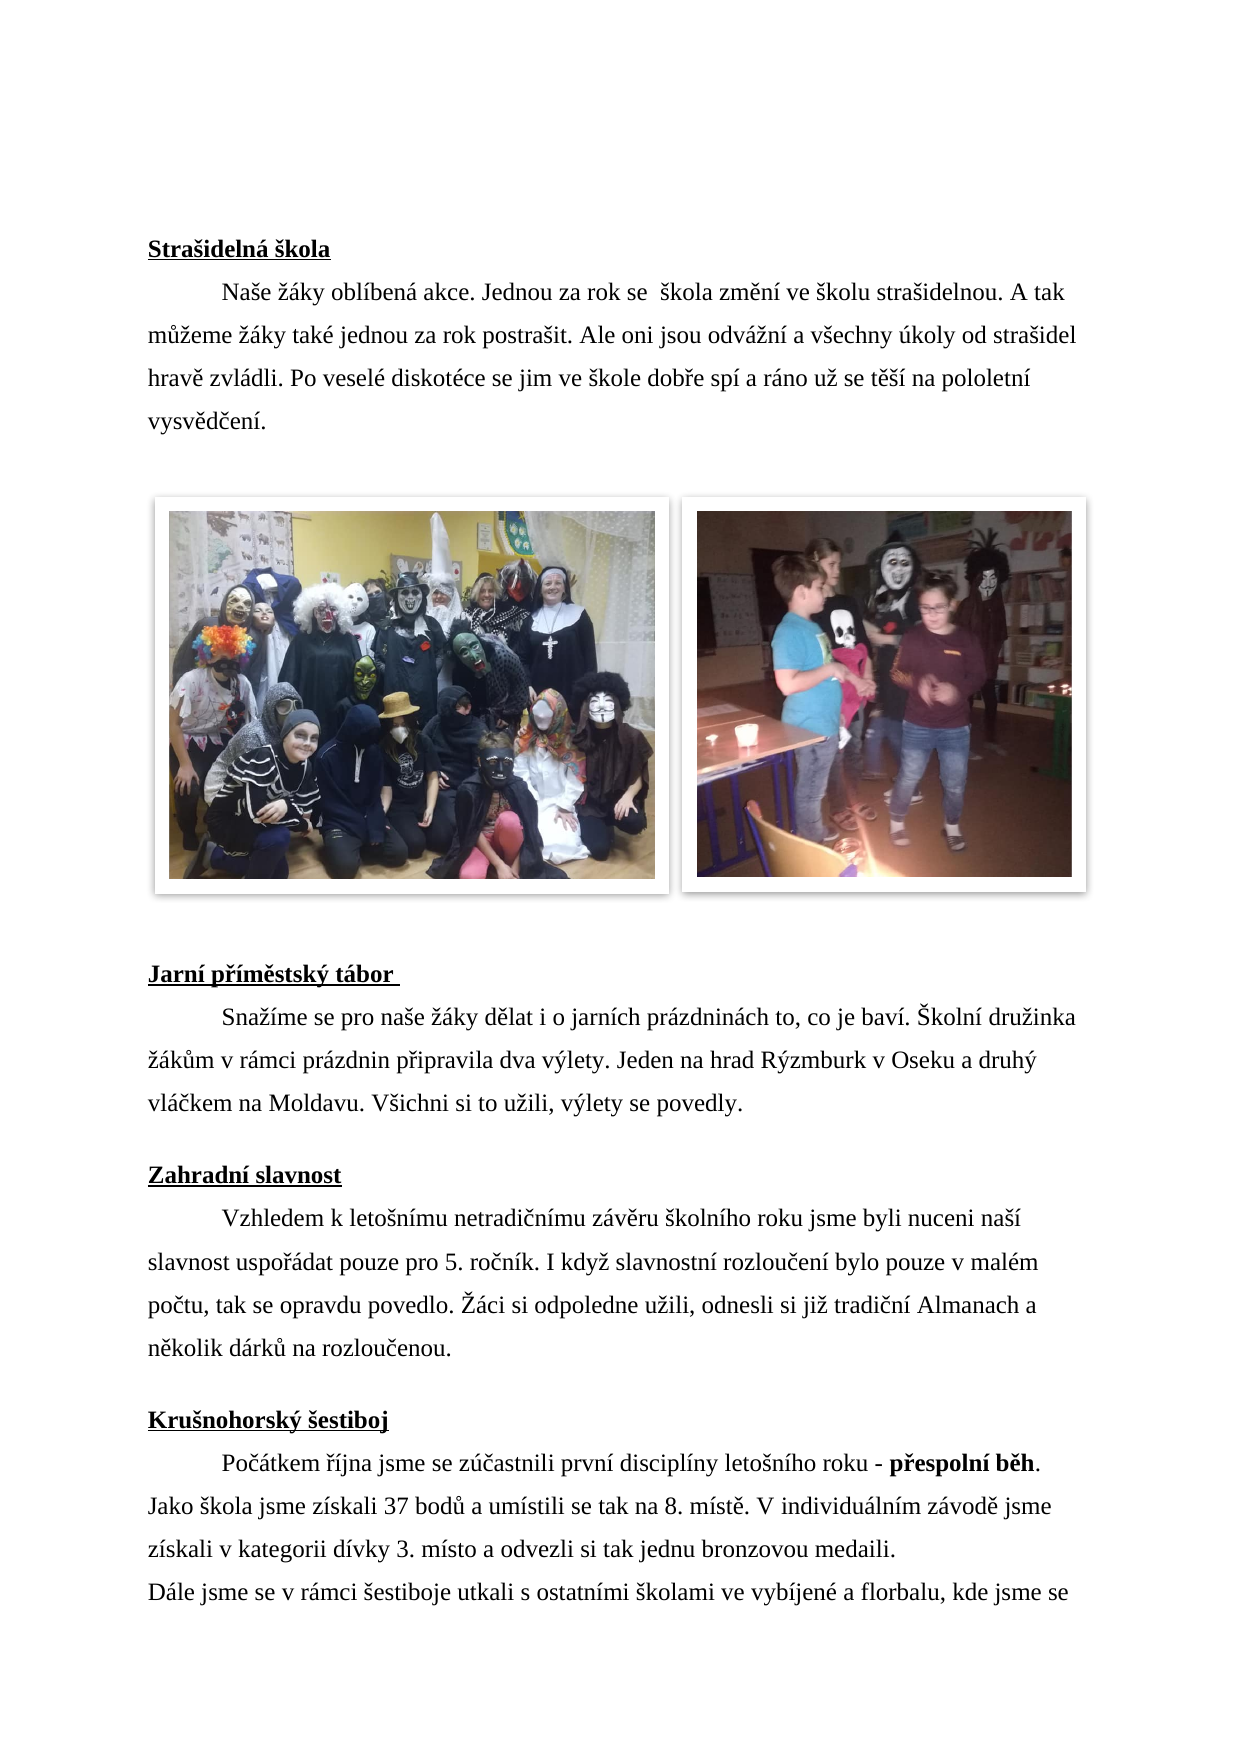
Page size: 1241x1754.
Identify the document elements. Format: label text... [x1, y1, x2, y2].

text Naše žáky oblíbená akce. Jednou za rok se škola změní ve školu strašidelnou. A tak můžeme žáky také jednou za rok postrašit. Ale oni jsou odvážní a všechny úkoly od strašidel hravě zvládli. Po veselé diskotéce se jim ve škole dobře spí a ráno už se těší na pololetní vysvědčení. [148, 277, 1093, 435]
picture [169, 511, 655, 879]
text Jarní příměstský tábor [148, 959, 1093, 988]
text Krušnohorský šestiboj [148, 1405, 1093, 1433]
text Snažíme se pro naše žáky dělat i o jarních prázdninách to, co je baví. Školní družinka žákům v rámci prázdnin připravila dva výlety. Jeden na hrad Rýzmburk v Oseku a druhý vláčkem na Moldavu. Všichni si to užili, výlety se povedly. [148, 1002, 1093, 1117]
text Zahradní slavnost [148, 1160, 1093, 1189]
text Strašidelná škola [148, 234, 1093, 263]
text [148, 1577, 1093, 1606]
text Počátkem října jsme se zúčastnili první disciplíny letošního roku - přespolní běh. Jako škola jsme získali 37 bodů a umístili se tak na 8. místě. V individuálním závodě jsme získali v kategorii dívky 3. místo a odvezli si tak jednu bronzovou medaili. [148, 1448, 1093, 1563]
picture [697, 511, 1072, 877]
text Vzhledem k letošnímu netradičnímu závěru školního roku jsme byli nuceni naší slavnost uspořádat pouze pro 5. ročník. I když slavnostní rozloučení bylo pouze v malém počtu, tak se opravdu povedlo. Žáci si odpoledne užili, odnesli si již tradiční Almanach a několik dárků na rozloučenou. [148, 1203, 1093, 1362]
